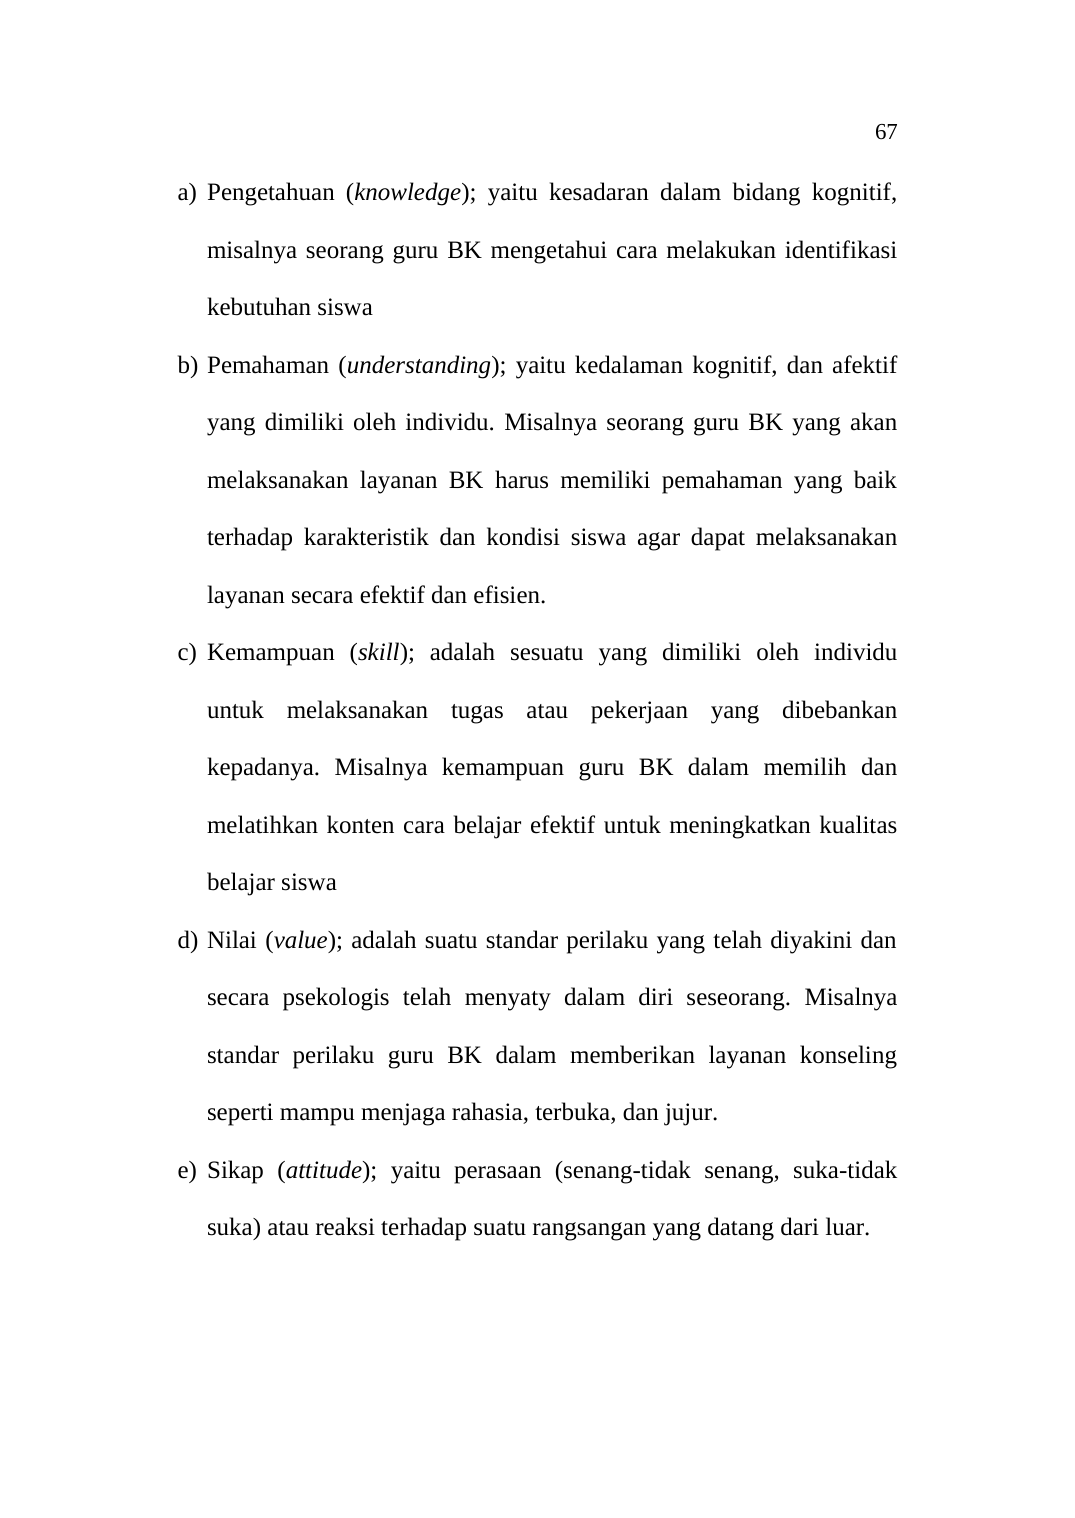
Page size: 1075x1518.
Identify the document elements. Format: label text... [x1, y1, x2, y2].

list Nilai (value); adalah suatu standar perilaku yang telah diyakini dan secara psekologis telah menyaty dalam diri seseorang. Misalnya standar perilaku guru BK dalam memberikan layanan konseling seperti mampu menjaga rahasia, terbuka, dan jujur. [177, 925, 898, 1126]
list Pengetahuan (knowledge); yaitu kesadaran dalam bidang kognitif, misalnya seorang guru BK mengetahui cara melakukan identifikasi kebutuhan siswa [177, 177, 898, 321]
list Pemahaman (understanding); yaitu kedalaman kognitif, dan afektif yang dimiliki oleh individu. Misalnya seorang guru BK yang akan melaksanakan layanan BK harus memiliki pemahaman yang baik terhadap karakteristik dan kondisi siswa agar dapat melaksanakan layanan secara efektif dan efisien. [177, 350, 898, 608]
list Sikap (attitude); yaitu perasaan (senang-tidak senang, suka-tidak suka) atau reaksi terhadap suatu rangsangan yang datang dari luar. [177, 1155, 898, 1241]
list Kemampuan (skill); adalah sesuatu yang dimiliki oleh individu untuk melaksanakan tugas atau pekerjaan yang dibebankan kepadanya. Misalnya kemampuan guru BK dalam memilih dan melatihkan konten cara belajar efektif untuk meningkatkan kualitas belajar siswa [177, 637, 898, 896]
